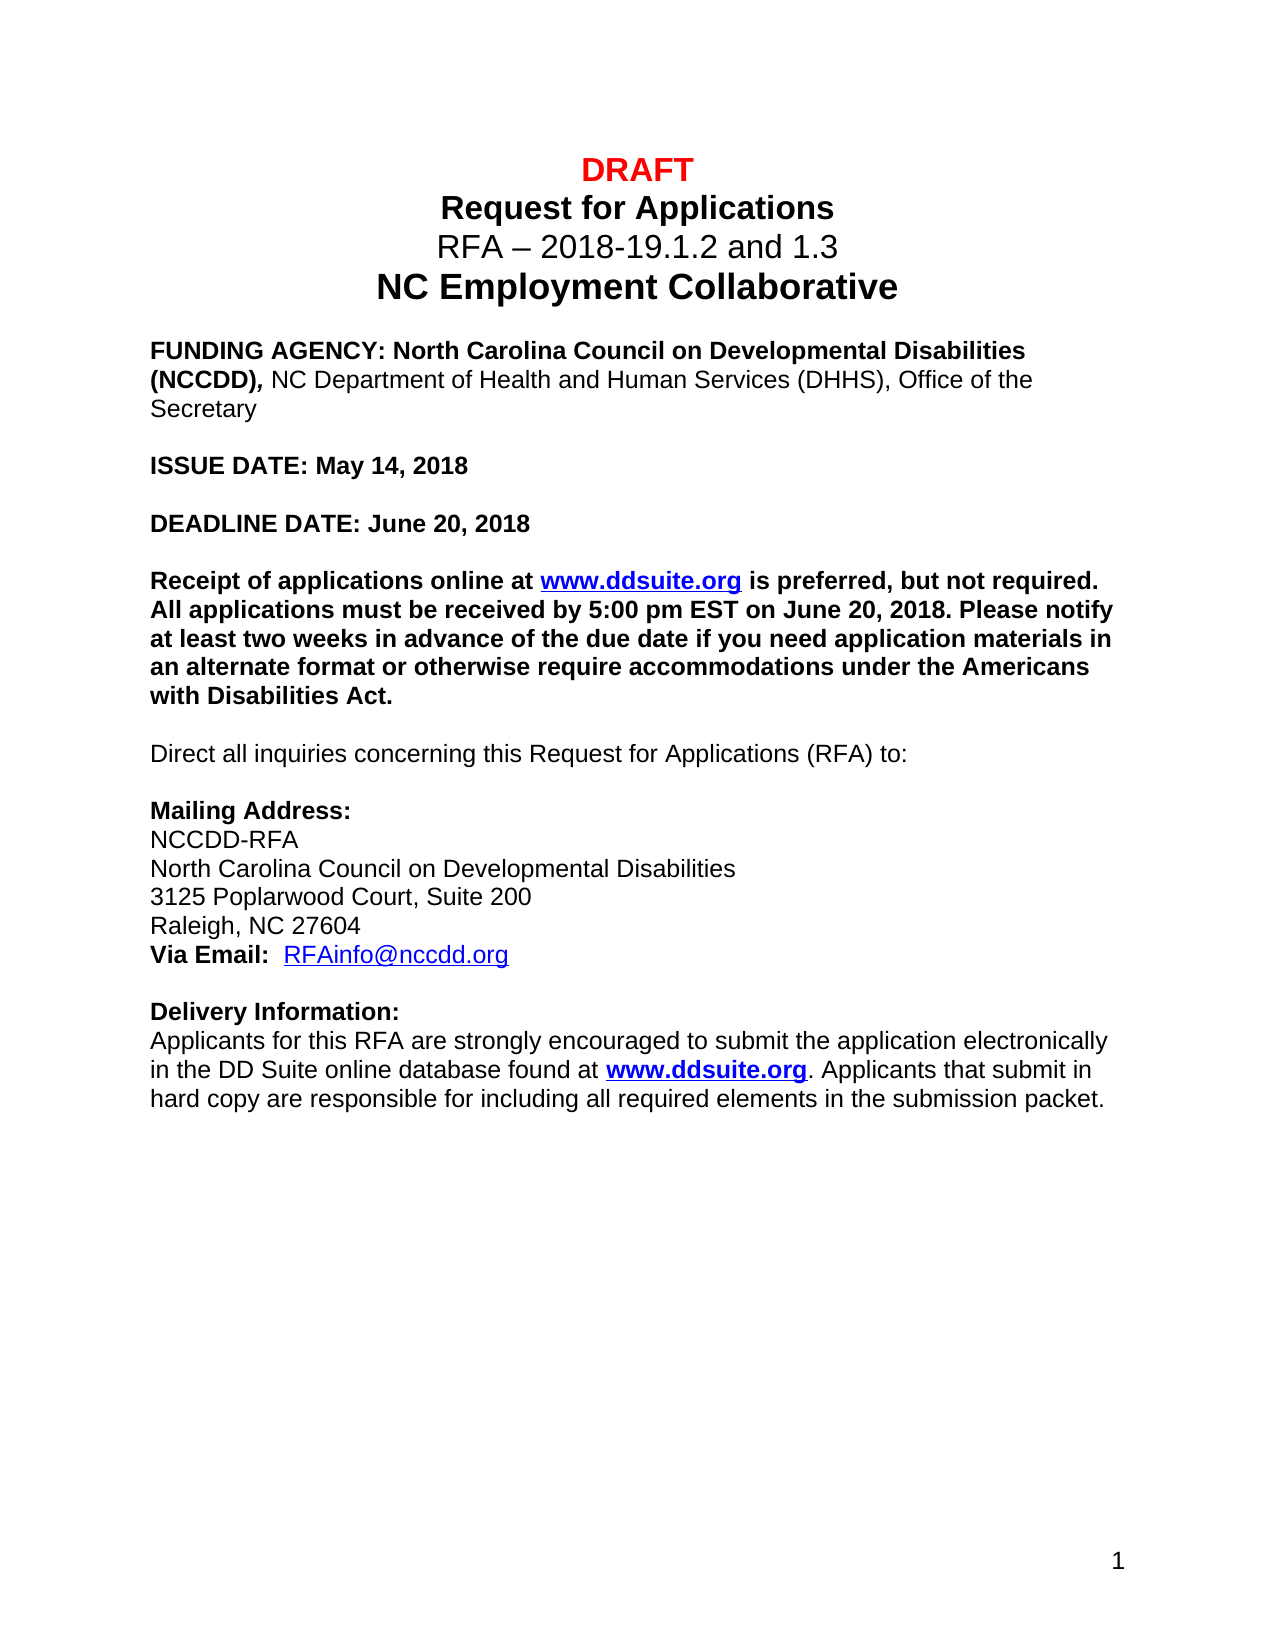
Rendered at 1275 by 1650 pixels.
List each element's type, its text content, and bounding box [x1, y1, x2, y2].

text Request for Applications [150, 188, 1125, 227]
text Delivery Information: [150, 997, 1125, 1026]
text Raleigh, NC 27604 [150, 911, 1125, 940]
text Via Email: RFAinfo@nccdd.org [150, 940, 1125, 968]
text 3125 Poplarwood Court, Suite 200 [150, 882, 1125, 911]
text FUNDING AGENCY: North Carolina Council on Developmental Disabilities (NCCDD), NC Department of Health and Human Services (DHHS), Office of the Secretary [150, 336, 1125, 422]
text ISSUE DATE: May 14, 2018 [150, 451, 1125, 480]
text North Carolina Council on Developmental Disabilities [150, 853, 1125, 882]
text Direct all inquiries concerning this Request for Applications (RFA) to: [150, 738, 1125, 767]
text NCCDD-RFA [150, 825, 1125, 853]
text NC Employment Collaborative [150, 265, 1125, 307]
text Receipt of applications online at www.ddsuite.org is preferred, but not required. All applications must be received by 5:00 pm EST on June 20, 2018. Please notify at least two weeks in advance of the due date if you need application materials in an alternate format or otherwise require accommodations under the Americans with Disabilities Act. [150, 566, 1125, 710]
text Mailing Address: [150, 796, 1125, 825]
text Applicants for this RFA are strongly encouraged to submit the application electronically in the DD Suite online database found at www.ddsuite.org. Applicants that submit in hard copy are responsible for including all required elements in the submission packet. [150, 1026, 1125, 1112]
text DRAFT [150, 150, 1125, 188]
text RFA – 2018-19.1.2 and 1.3 [150, 227, 1125, 265]
text DEADLINE DATE: June 20, 2018 [150, 508, 1125, 537]
